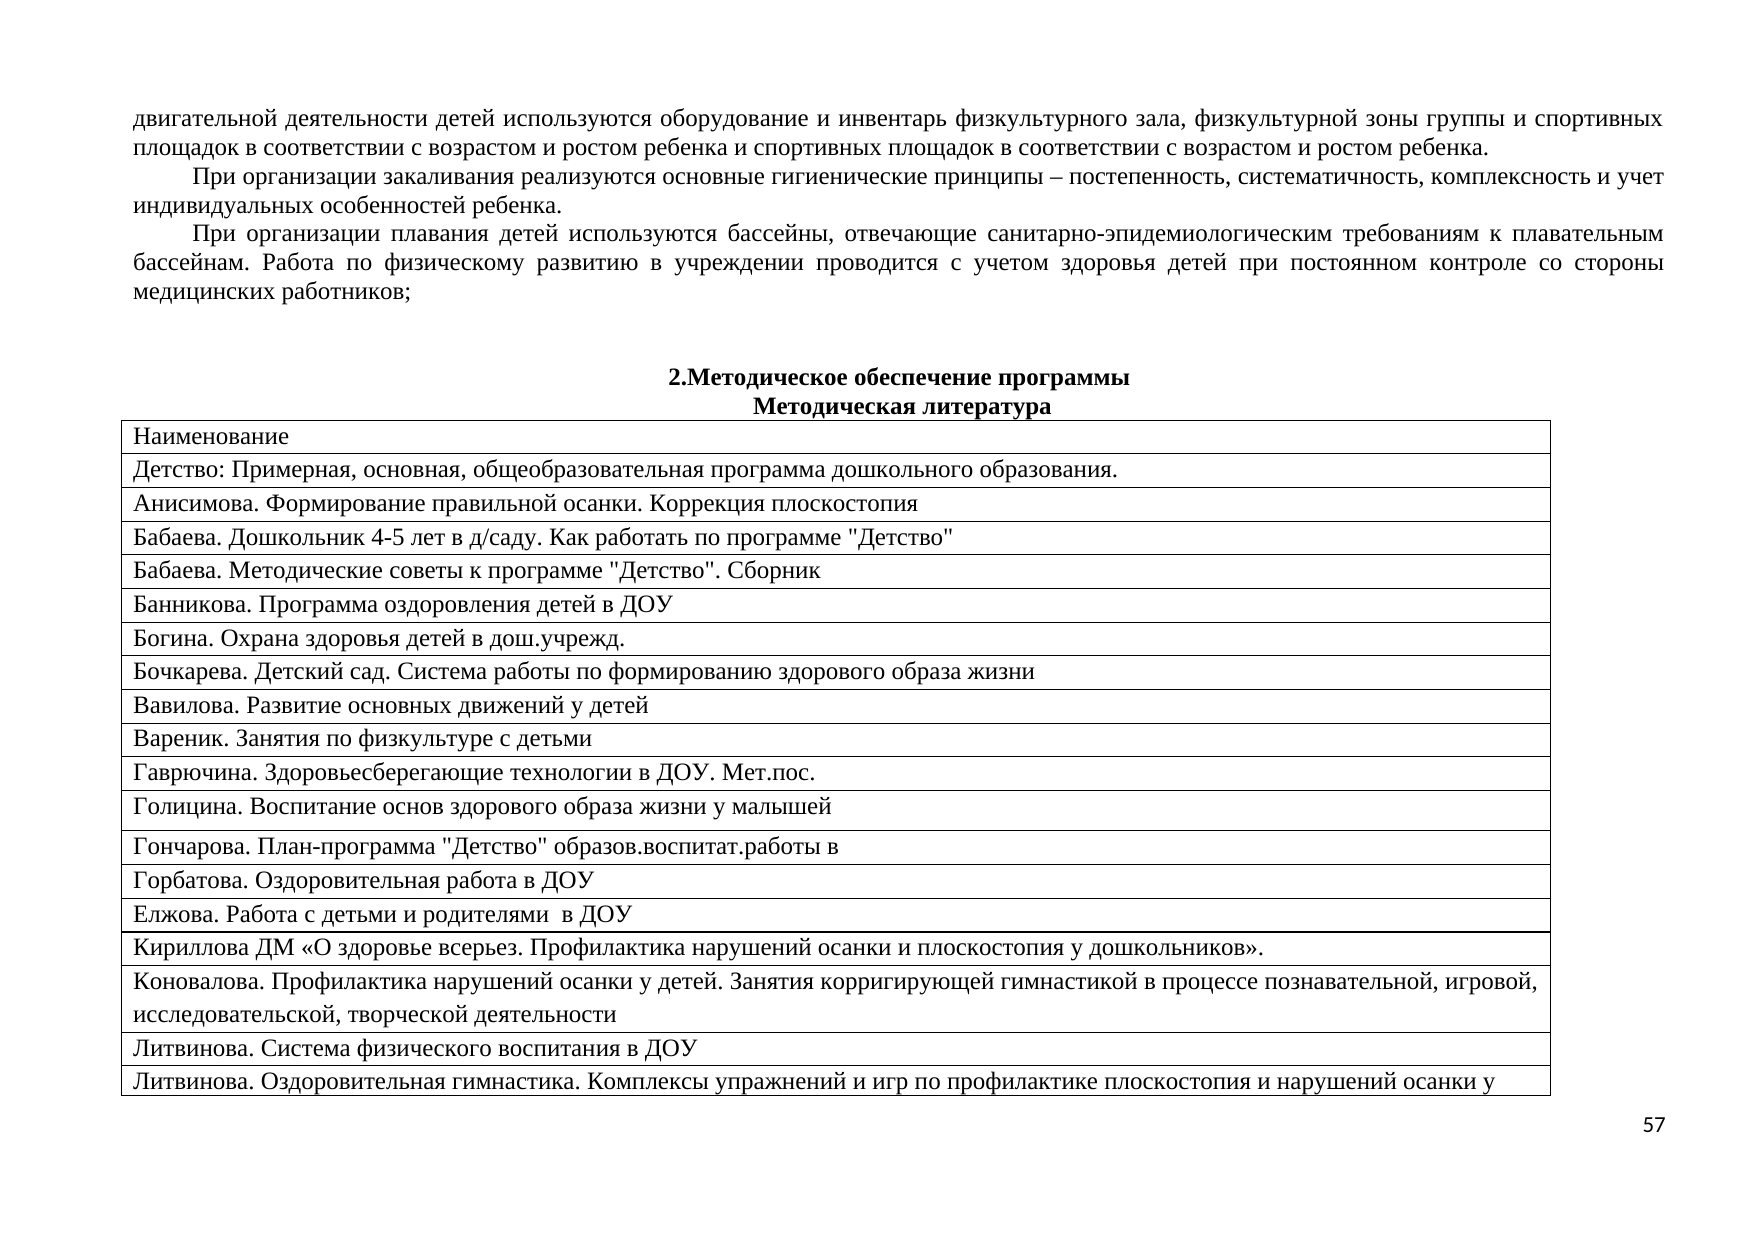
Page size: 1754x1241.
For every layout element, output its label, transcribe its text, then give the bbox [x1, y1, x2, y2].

table_cell Гаврючина. Здоровьесберегающие технологии в ДОУ. Мет.пос. [122, 757, 1550, 790]
table_header Наименование [122, 421, 1550, 453]
text Методическая литература [133, 391, 1665, 420]
text При организации закаливания реализуются основные гигиенические принципы – постепенность, систематичность, комплексность и учет индивидуальных особенностей ребенка. [133, 161, 1665, 218]
table_cell Бочкарева. Детский сад. Система работы по формированию здорового образа жизни [122, 656, 1550, 689]
table_cell Бабаева. Дошкольник 4-5 лет в д/саду. Как работать по программе "Детство" [122, 522, 1550, 554]
table_cell Коновалова. Профилактика нарушений осанки у детей. Занятия корригирующей гимнастикой в процессе познавательной, игровой, исследовательской, творческой деятельности [122, 966, 1550, 1032]
table_cell Голицина. Воспитание основ здорового образа жизни у малышей [122, 791, 1550, 830]
table_cell Бабаева. Методические советы к программе "Детство". Сборник [122, 555, 1550, 588]
table_cell Вареник. Занятия по физкультуре с детьми [122, 724, 1550, 756]
table_cell Горбатова. Оздоровительная работа в ДОУ [122, 865, 1550, 898]
text При организации плавания детей используются бассейны, отвечающие санитарно-эпидемиологическим требованиям к плавательным бассейнам. Работа по физическому развитию в учреждении проводится с учетом здоровья детей при постоянном контроле со стороны медицинских работников; [133, 218, 1665, 305]
table_cell Банникова. Программа оздоровления детей в ДОУ [122, 589, 1550, 622]
table_cell Кириллова ДМ «О здоровье всерьез. Профилактика нарушений осанки и плоскостопия у дошкольников». [122, 933, 1550, 965]
table_cell Елжова. Работа с детьми и родителями в ДОУ [122, 899, 1550, 931]
table_cell Вавилова. Развитие основных движений у детей [122, 690, 1550, 722]
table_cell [122, 1066, 1550, 1095]
table_cell Литвинова. Система физического воспитания в ДОУ [122, 1033, 1550, 1065]
table_cell Гончарова. План-программа "Детство" образов.воспитат.работы в [122, 831, 1550, 864]
text 2.Методическое обеспечение программы [133, 362, 1665, 391]
table_cell Детство: Примерная, основная, общеобразовательная программа дошкольного образования. [122, 454, 1550, 487]
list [133, 103, 1665, 161]
table_cell Анисимова. Формирование правильной осанки. Коррекция плоскостопия [122, 488, 1550, 521]
table_cell Богина. Охрана здоровья детей в дош.учрежд. [122, 623, 1550, 655]
